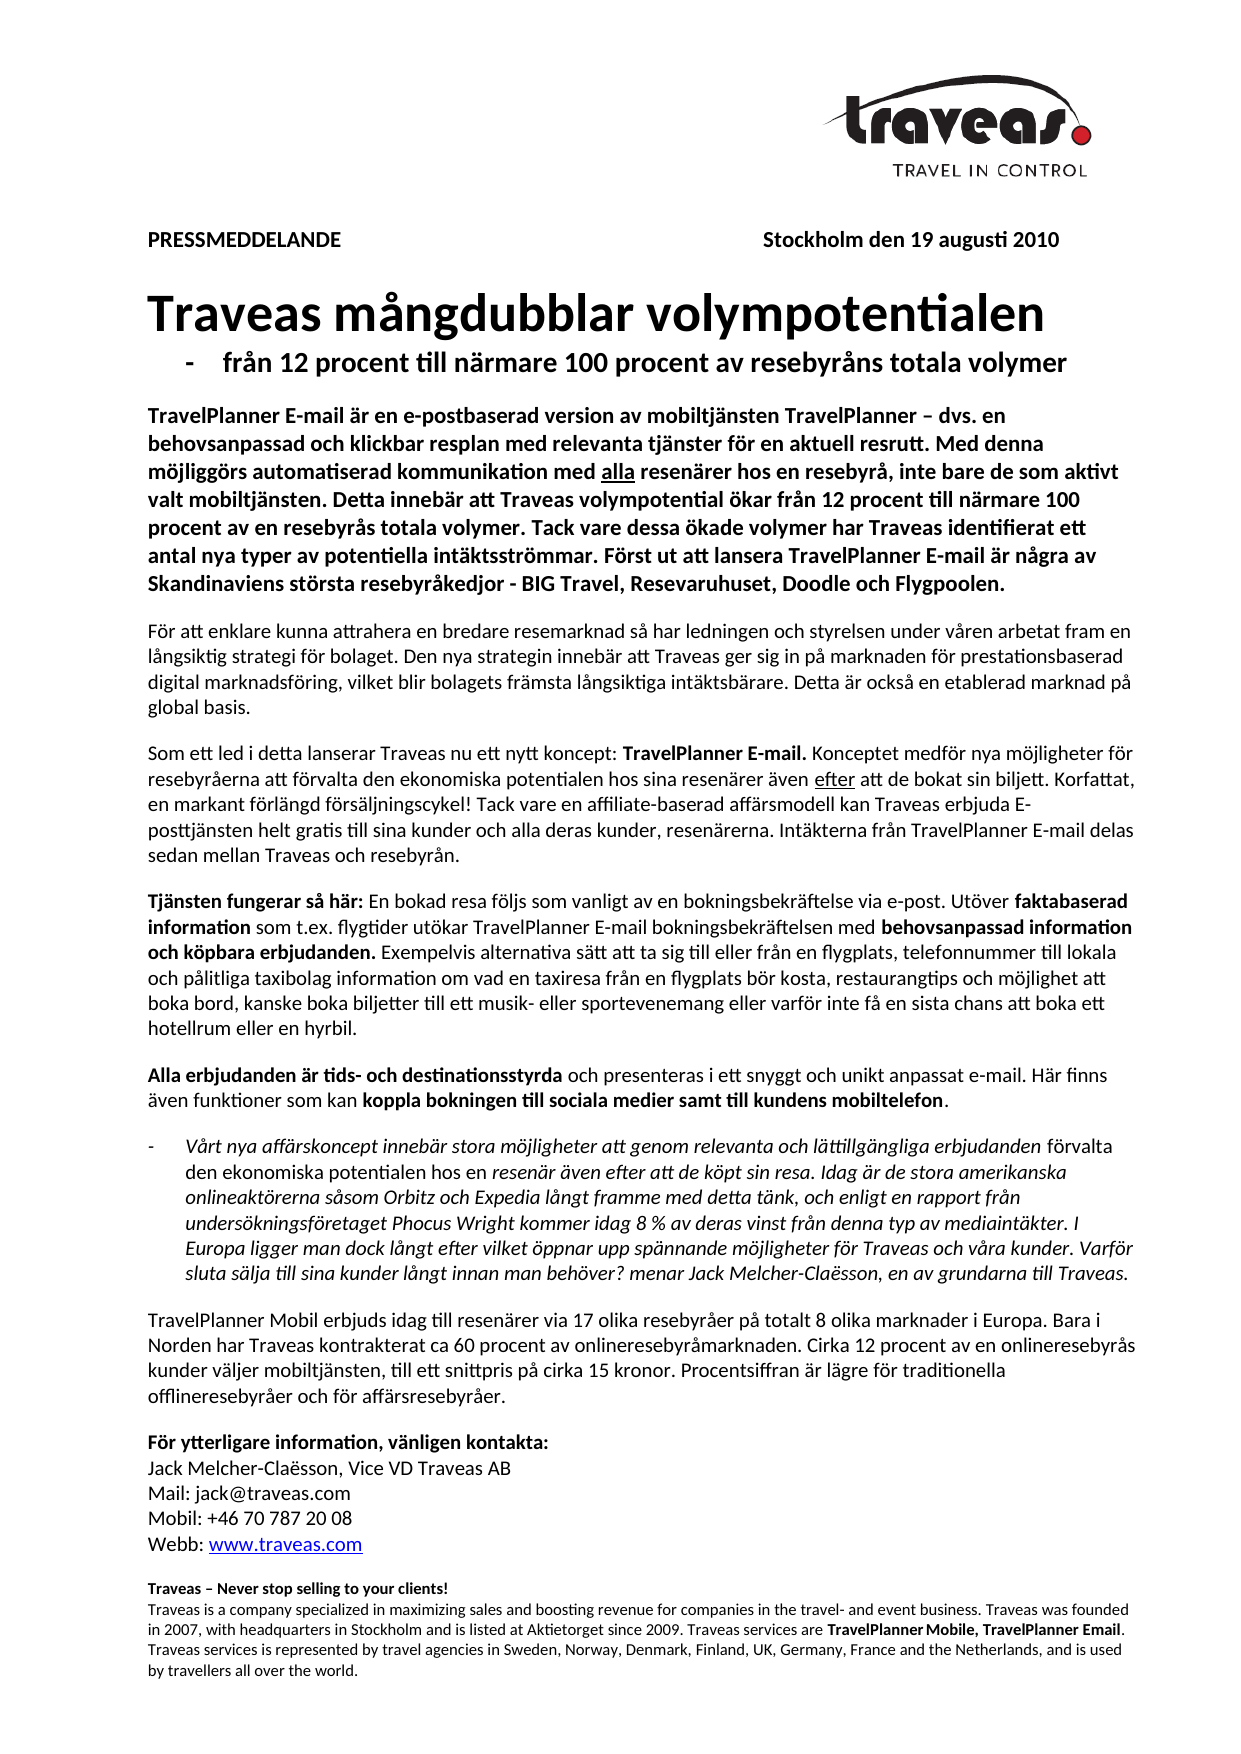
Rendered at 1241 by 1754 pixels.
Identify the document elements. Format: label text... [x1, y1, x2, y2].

text Webb: www.traveas.com [148, 1531, 1137, 1556]
list från 12 procent till närmare 100 procent av resebyråns totala volymer [185, 344, 1137, 380]
picture [820, 73, 1093, 177]
text PRESSMEDDELANDE Stockholm den 19 augusti 2010 [148, 225, 1137, 253]
text Mail: jack@traveas.com [148, 1480, 1137, 1506]
text Alla erbjudanden är tids- och destinationsstyrda och presenteras i ett snyggt och unikt anpassat e-mail. Här finns även funktioner som kan koppla bokningen till sociala medier samt till kundens mobiltelefon. [148, 1062, 1137, 1113]
list Vårt nya affärskoncept innebär stora möjligheter att genom relevanta och lättillgängliga erbjudanden förvalta den ekonomiska potentialen hos en resenär även efter att de köpt sin resa. Idag är de stora amerikanska onlineaktörerna såsom Orbitz och Expedia långt framme med detta tänk, och enligt en rapport från undersökningsföretaget Phocus Wright kommer idag 8 % av deras vinst från denna typ av mediaintäkter. I Europa ligger man dock långt efter vilket öppnar upp spännande möjligheter för Traveas och våra kunder. Varför sluta sälja till sina kunder långt innan man behöver? menar Jack Melcher-Claësson, en av grundarna till Traveas. [148, 1133, 1137, 1286]
text TravelPlanner Mobil erbjuds idag till resenärer via 17 olika resebyråer på totalt 8 olika marknader i Europa. Bara i Norden har Traveas kontrakterat ca 60 procent av onlineresebyråmarknaden. Cirka 12 procent av en onlineresebyrås kunder väljer mobiltjänsten, till ett snittpris på cirka 15 kronor. Procentsiffran är lägre för traditionella offlineresebyråer och för affärsresebyråer. [148, 1307, 1137, 1408]
text Som ett led i detta lanserar Traveas nu ett nytt koncept: TravelPlanner E-mail. Konceptet medför nya möjligheter för resebyråerna att förvalta den ekonomiska potentialen hos sina resenärer även efter att de bokat sin biljett. Korfattat, en markant förlängd försäljningscykel! Tack vare en affiliate-baserad affärsmodell kan Traveas erbjuda E-posttjänsten helt gratis till sina kunder och alla deras kunder, resenärerna. Intäkterna från TravelPlanner E-mail delas sedan mellan Traveas och resebyrån. [148, 741, 1137, 868]
text För ytterligare information, vänligen kontakta: [148, 1429, 1137, 1455]
text TravelPlanner E-mail är en e-postbaserad version av mobiltjänsten TravelPlanner – dvs. en behovsanpassad och klickbar resplan med relevanta tjänster för en aktuell resrutt. Med denna möjliggörs automatiserad kommunikation med alla resenärer hos en resebyrå, inte bare de som aktivt valt mobiltjänsten. Detta innebär att Traveas volympotential ökar från 12 procent till närmare 100 procent av en resebyrås totala volymer. Tack vare dessa ökade volymer har Traveas identifierat ett antal nya typer av potentiella intäktsströmmar. Först ut att lansera TravelPlanner E-mail är några av Skandinaviens största resebyråkedjor - BIG Travel, Resevaruhuset, Doodle och Flygpoolen. [148, 401, 1137, 597]
text Traveas mångdubblar volympotentialen [148, 278, 1196, 344]
text För att enklare kunna attrahera en bredare resemarknad så har ledningen och styrelsen under våren arbetat fram en långsiktig strategi för bolaget. Den nya strategin innebär att Traveas ger sig in på marknaden för prestationsbaserad digital marknadsföring, vilket blir bolagets främsta långsiktiga intäktsbärare. Detta är också en etablerad marknad på global basis. [148, 618, 1137, 720]
text Tjänsten fungerar så här: En bokad resa följs som vanligt av en bokningsbekräftelse via e-post. Utöver faktabaserad information som t.ex. flygtider utökar TravelPlanner E-mail bokningsbekräftelsen med behovsanpassad information och köpbara erbjudanden. Exempelvis alternativa sätt att ta sig till eller från en flygplats, telefonnummer till lokala och pålitliga taxibolag information om vad en taxiresa från en flygplats bör kosta, restaurangtips och möjlighet att boka bord, kanske boka biljetter till ett musik- eller sportevenemang eller varför inte få en sista chans att boka ett hotellrum eller en hyrbil. [148, 888, 1137, 1041]
text Mobil: +46 70 787 20 08 [148, 1506, 1137, 1531]
text Jack Melcher-Claësson, Vice VD Traveas AB [148, 1455, 1137, 1480]
